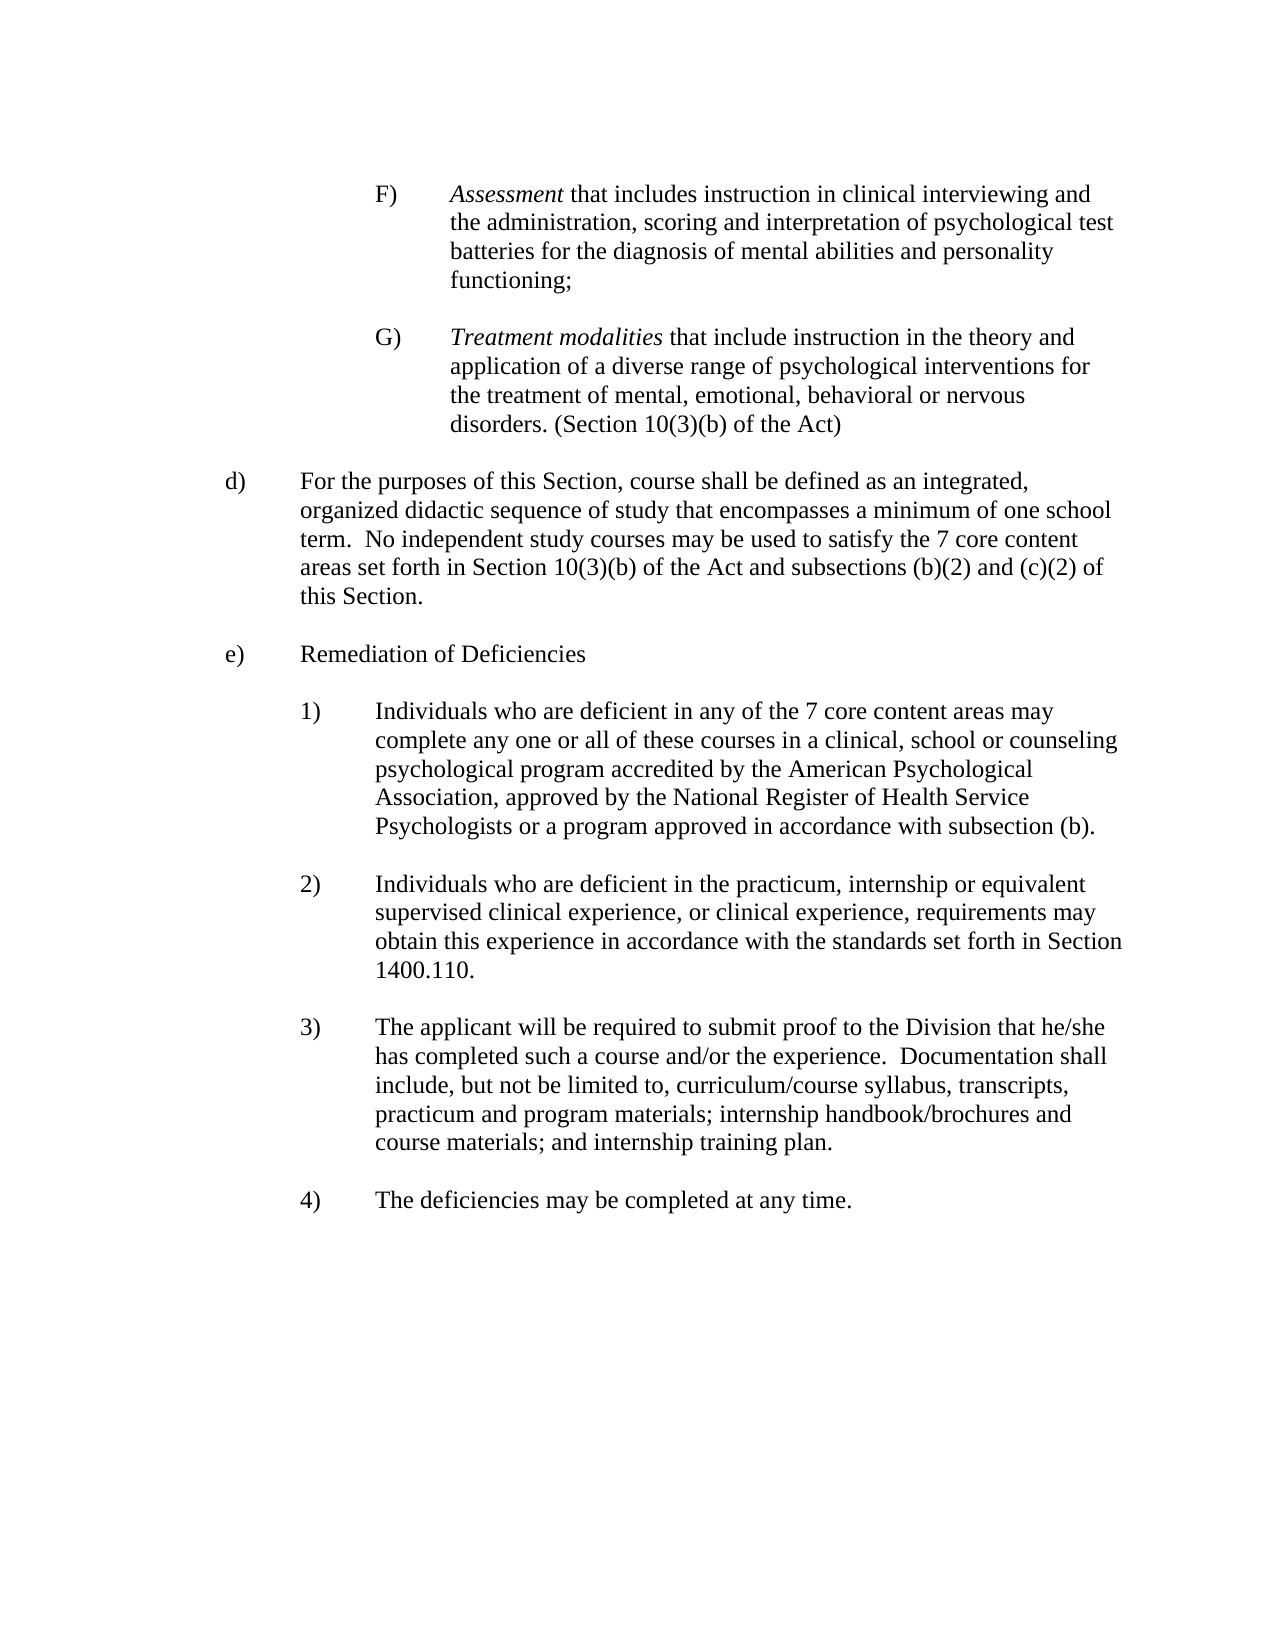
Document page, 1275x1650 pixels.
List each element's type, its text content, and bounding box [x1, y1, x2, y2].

text G) Treatment modalities that include instruction in the theory and application of a diverse range of psychological interventions for the treatment of mental, emotional, behavioral or nervous disorders. (Section 10(3)(b) of the Act) [375, 322, 1125, 437]
text 1) Individuals who are deficient in any of the 7 core content areas may complete any one or all of these courses in a clinical, school or counseling psychological program accredited by the American Psychological Association, approved by the National Register of Health Service Psychologists or a program approved in accordance with subsection (b). [300, 696, 1125, 840]
text F) Assessment that includes instruction in clinical interviewing and the administration, scoring and interpretation of psychological test batteries for the diagnosis of mental abilities and personality functioning; [375, 179, 1125, 294]
text 2) Individuals who are deficient in the practicum, internship or equivalent supervised clinical experience, or clinical experience, requirements may obtain this experience in accordance with the standards set forth in Section 1400.110. [300, 869, 1125, 984]
text 4) The deficiencies may be completed at any time. [300, 1185, 1125, 1214]
text d) For the purposes of this Section, course shall be defined as an integrated, organized didactic sequence of study that encompasses a minimum of one school term. No independent study courses may be used to satisfy the 7 core content areas set forth in Section 10(3)(b) of the Act and subsections (b)(2) and (c)(2) of this Section. [225, 466, 1125, 610]
text e) Remediation of Deficiencies [225, 639, 1125, 667]
text 3) The applicant will be required to submit proof to the Division that he/she has completed such a course and/or the experience. Documentation shall include, but not be limited to, curriculum/course syllabus, transcripts, practicum and program materials; internship handbook/brochures and course materials; and internship training plan. [300, 1012, 1125, 1156]
